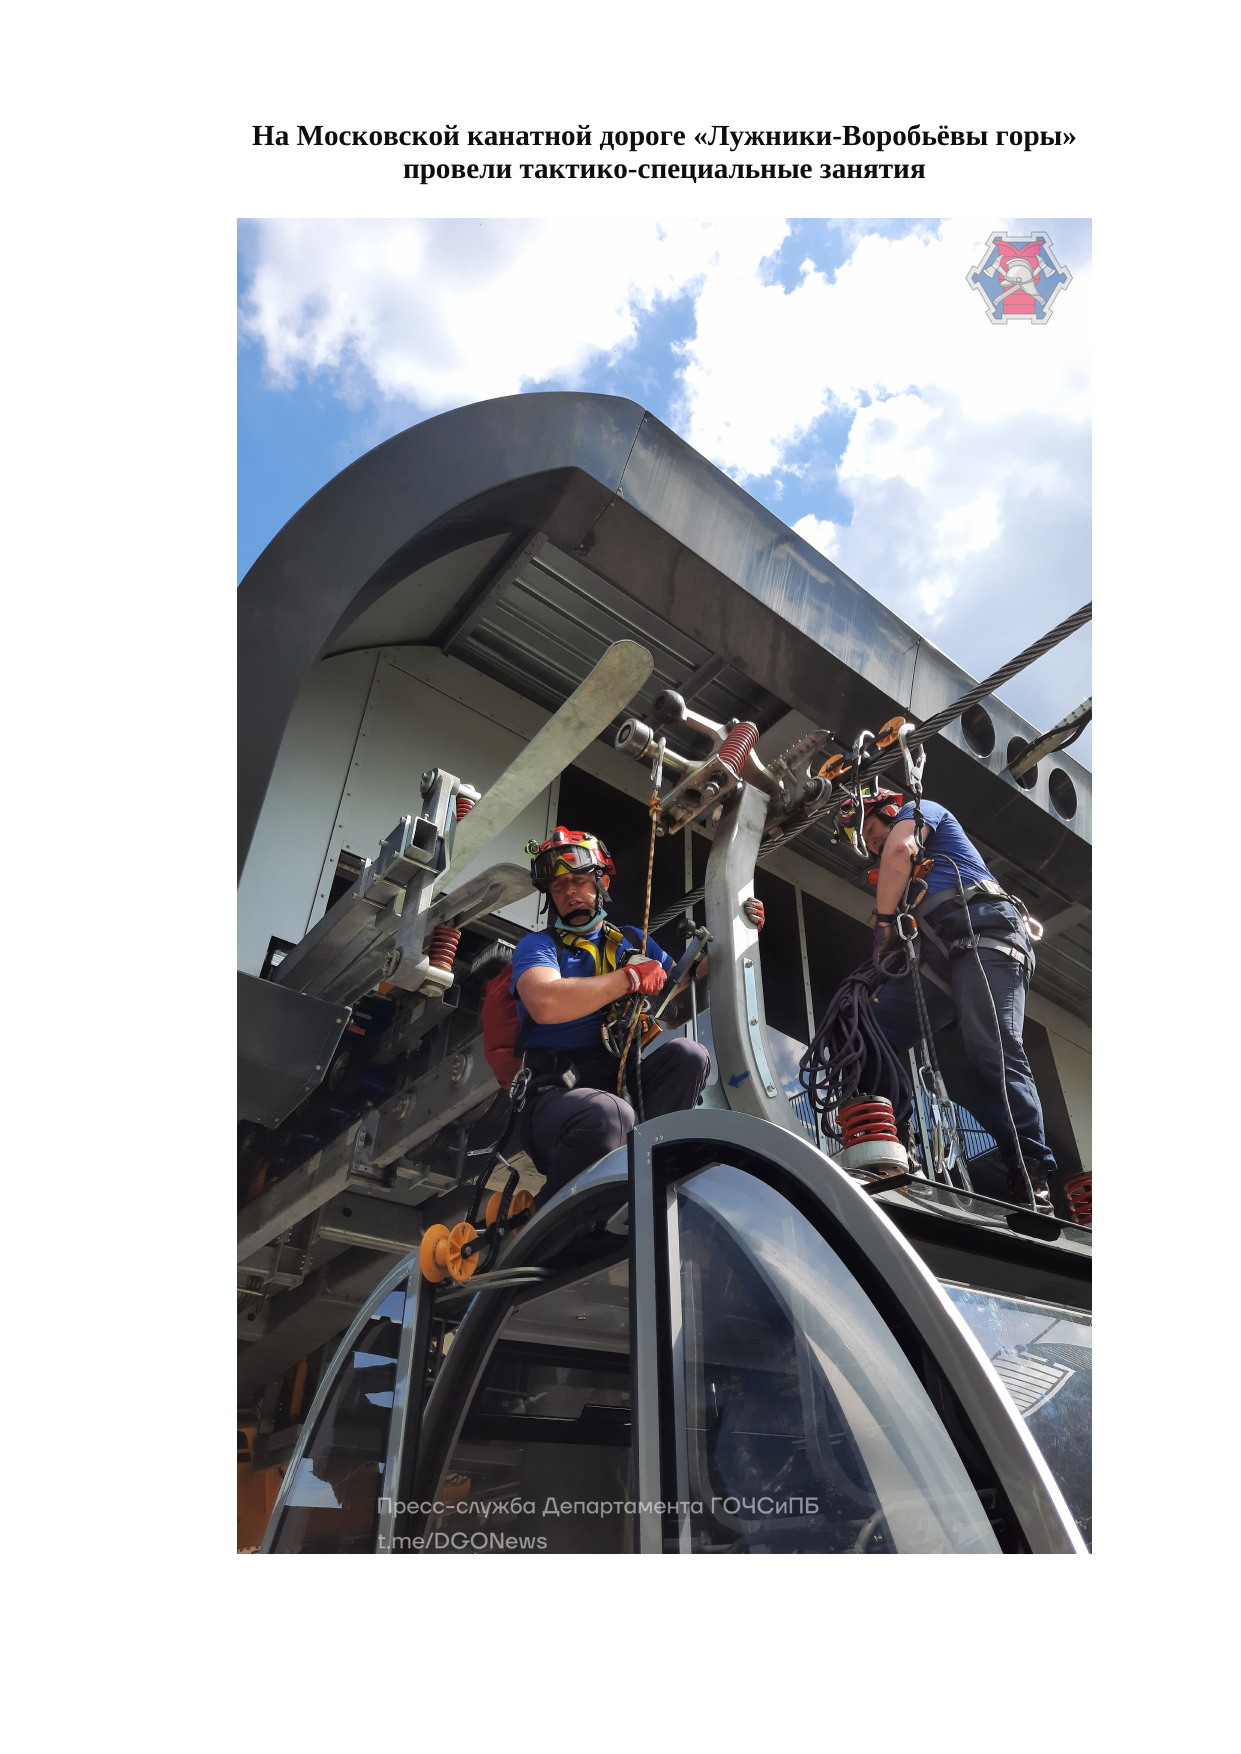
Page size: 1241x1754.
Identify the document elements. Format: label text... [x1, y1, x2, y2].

text На Московской канатной дороге «Лужники-Воробьёвы горы» [177, 118, 1152, 152]
text провели тактико-специальные занятия [177, 152, 1152, 185]
picture [237, 218, 1092, 1554]
